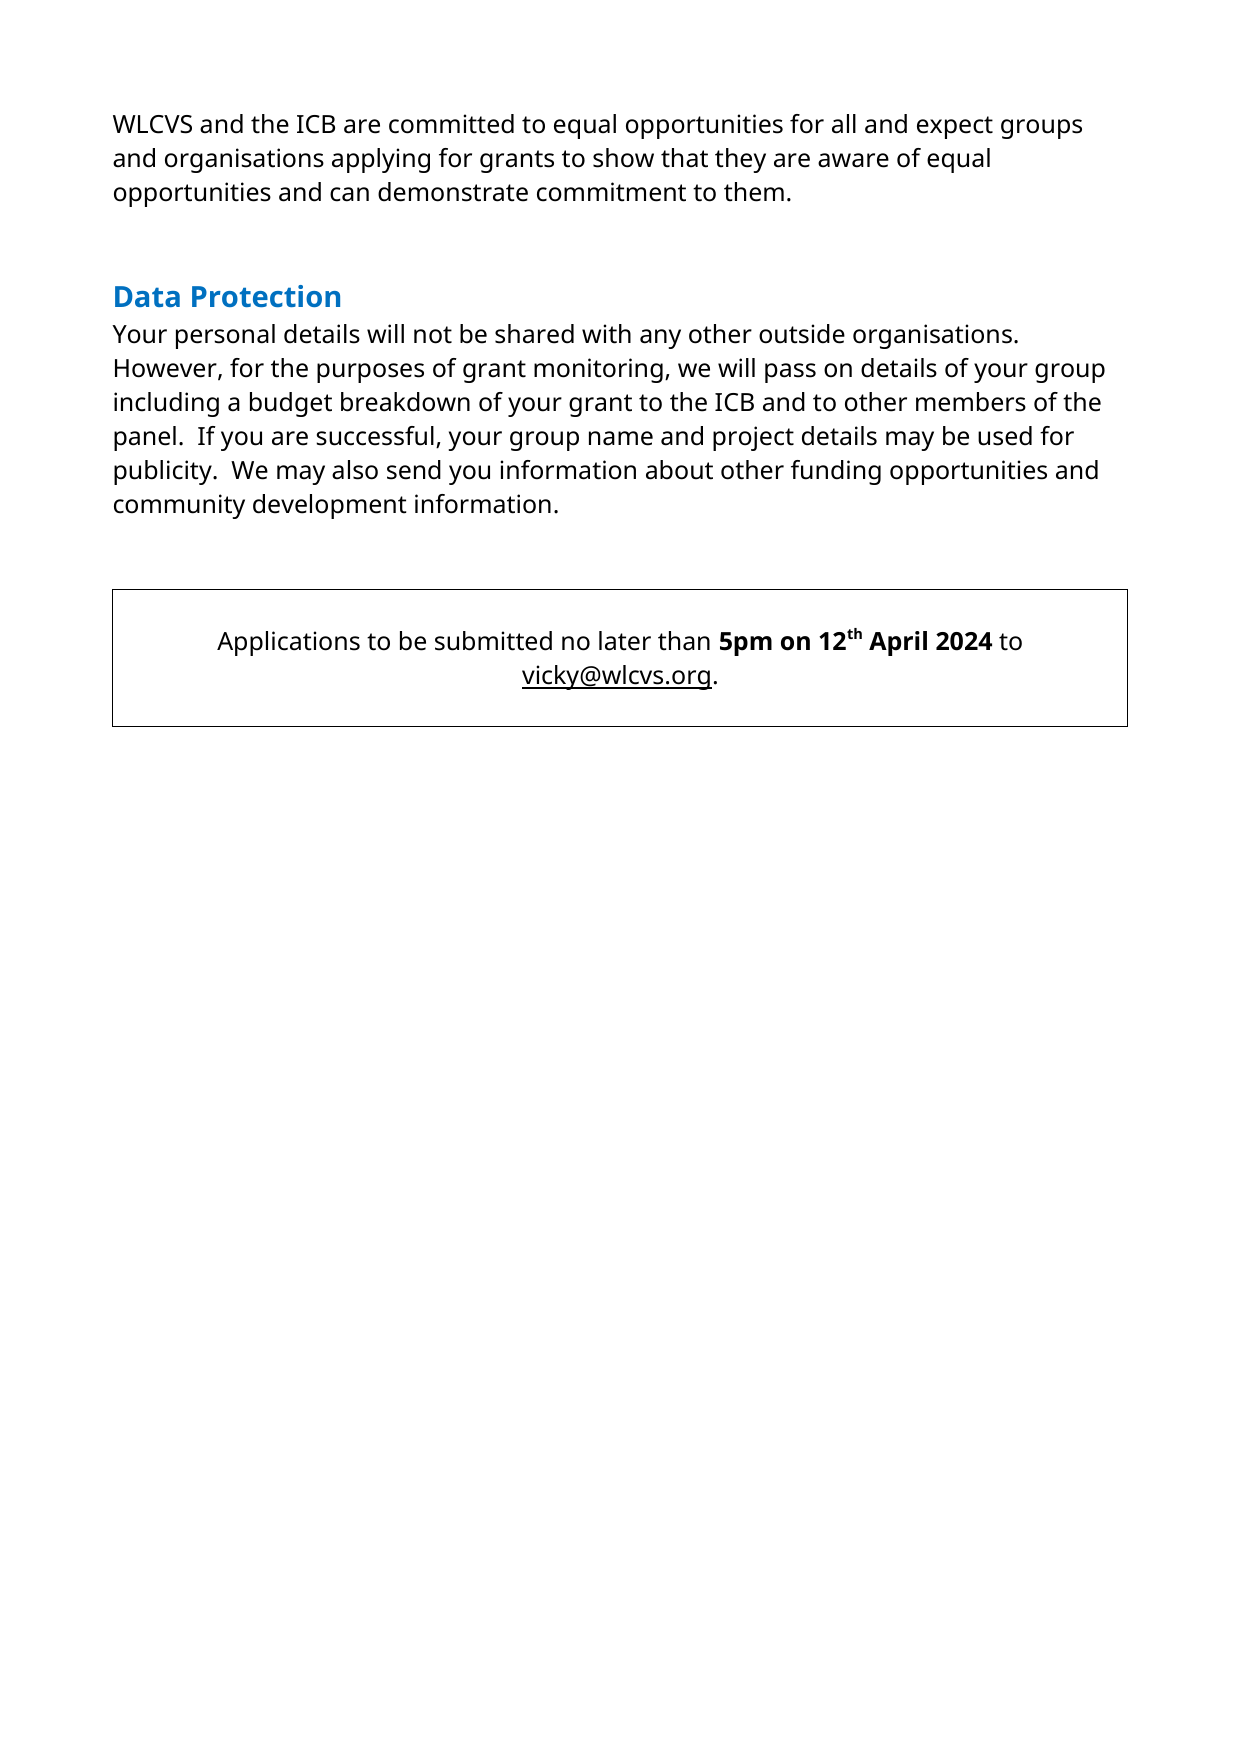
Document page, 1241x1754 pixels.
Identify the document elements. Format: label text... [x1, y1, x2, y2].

text WLCVS and the ICB are committed to equal opportunities for all and expect groups and organisations applying for grants to show that they are aware of equal opportunities and can demonstrate commitment to them. [112, 106, 1128, 208]
text Your personal details will not be shared with any other outside organisations. However, for the purposes of grant monitoring, we will pass on details of your group including a budget breakdown of your grant to the ICB and to other members of the panel. If you are successful, your group name and project details may be used for publicity. We may also send you information about other funding opportunities and community development information. [112, 316, 1128, 521]
table_header Applications to be submitted no later than 5pm on 12th April 2024 to vicky@wlcvs.org. [113, 590, 1127, 726]
text Data Protection [112, 277, 1128, 316]
